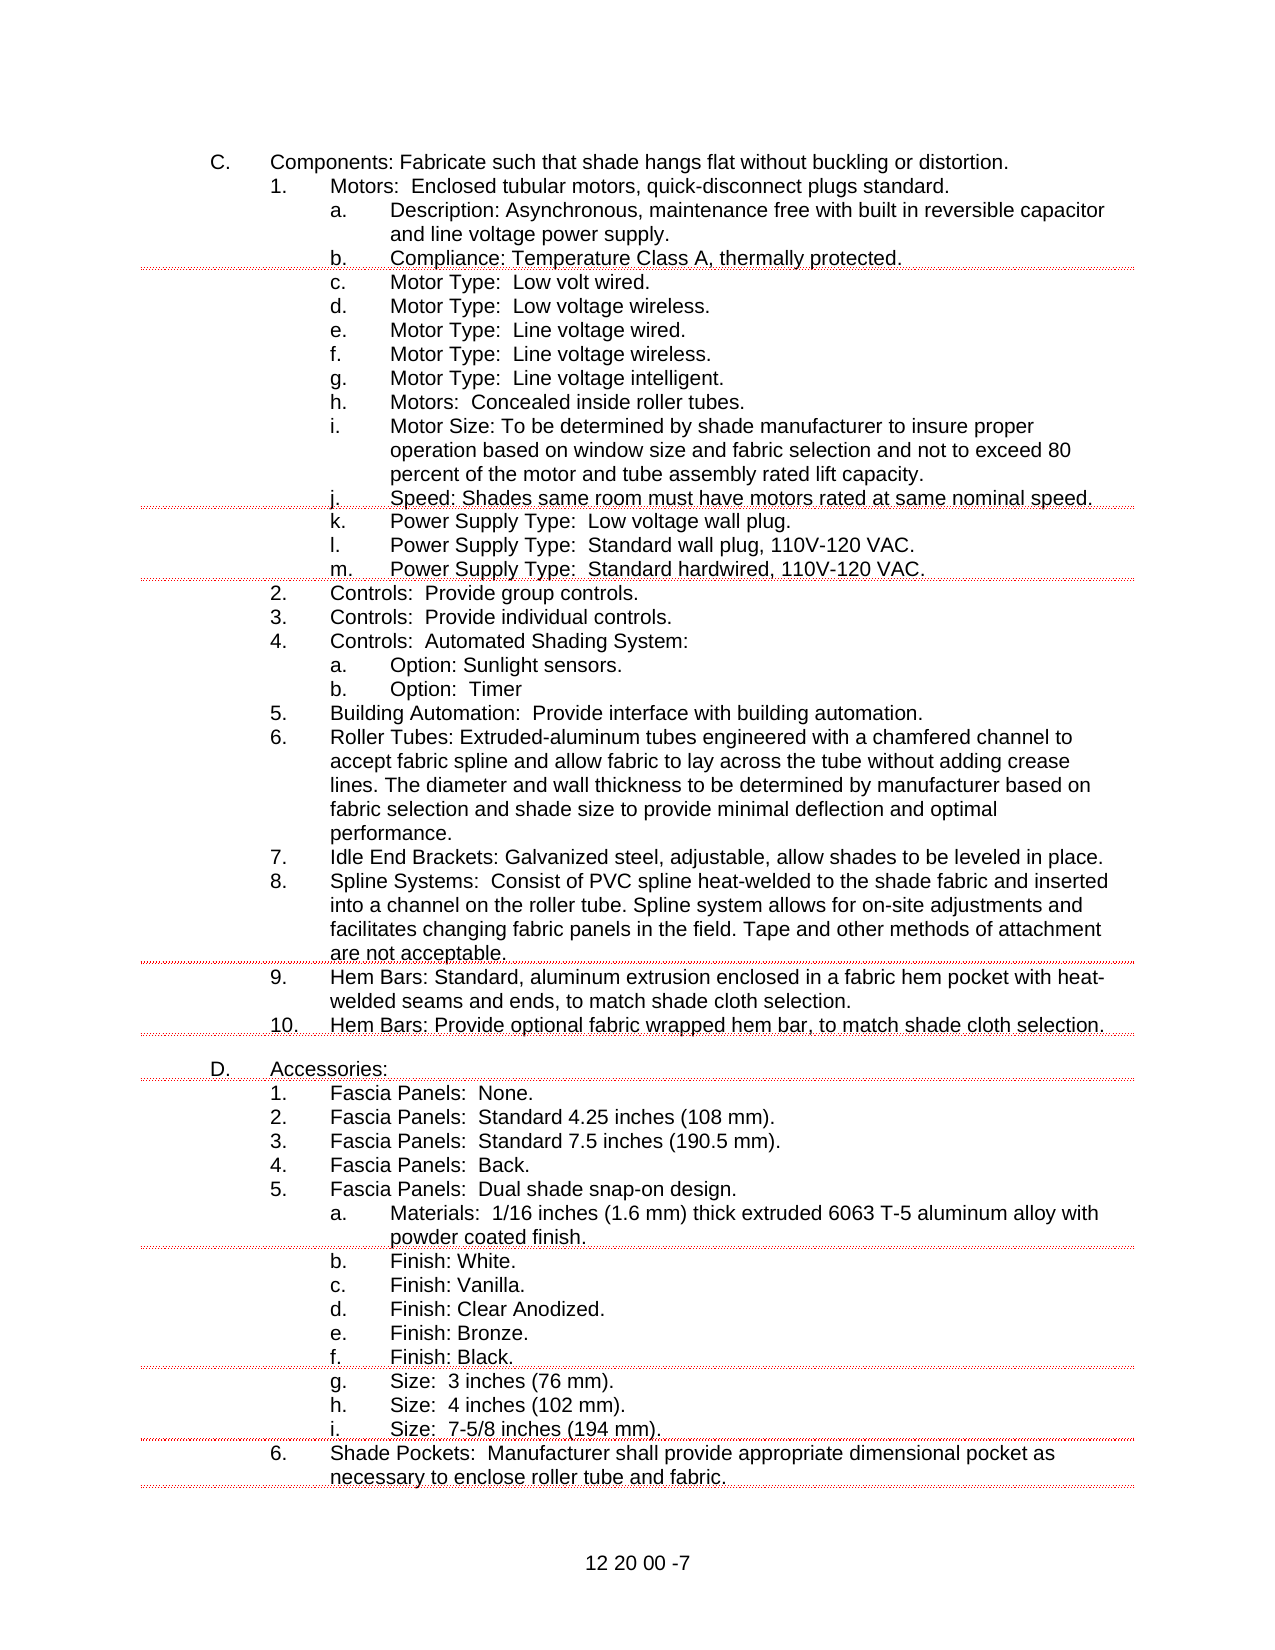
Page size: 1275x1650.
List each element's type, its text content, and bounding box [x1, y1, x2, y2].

list Motor Size: To be determined by shade manufacturer to insure proper operation based on window size and fabric selection and not to exceed 80 percent of the motor and tube assembly rated lift capacity. [330, 413, 1125, 485]
list Components: Fabricate such that shade hangs flat without buckling or distortion. [210, 150, 1125, 174]
list Motors: Enclosed tubular motors, quick-disconnect plugs standard. [270, 174, 1125, 198]
list Idle End Brackets: Galvanized steel, adjustable, allow shades to be leveled in place. [270, 845, 1125, 869]
list Fascia Panels: Back. [270, 1153, 1125, 1177]
list Motors: Concealed inside roller tubes. [330, 389, 1125, 413]
list Size: 7-5/8 inches (194 mm). [330, 1417, 1125, 1441]
list Power Supply Type: Standard wall plug, 110V-120 VAC. [330, 533, 1125, 557]
list Motor Type: Line voltage intelligent. [330, 366, 1125, 389]
list Finish: Clear Anodized. [330, 1297, 1125, 1321]
list Speed: Shades same room must have motors rated at same nominal speed. [330, 485, 1125, 509]
list Controls: Provide individual controls. [270, 605, 1125, 629]
list Accessories: [210, 1057, 1125, 1081]
list Spline Systems: Consist of PVC spline heat-welded to the shade fabric and inserted into a channel on the roller tube. Spline system allows for on-site adjustments and facilitates changing fabric panels in the field. Tape and other methods of attachment are not acceptable. [270, 869, 1125, 964]
list Fascia Panels: Standard 7.5 inches (190.5 mm). [270, 1129, 1125, 1153]
list Hem Bars: Provide optional fabric wrapped hem bar, to match shade cloth selection. [270, 1012, 1125, 1036]
list Fascia Panels: Dual shade snap-on design. [270, 1177, 1125, 1201]
list Power Supply Type: Standard hardwired, 110V-120 VAC. [330, 557, 1125, 581]
list Roller Tubes: Extruded-aluminum tubes engineered with a chamfered channel to accept fabric spline and allow fabric to lay across the tube without adding crease lines. The diameter and wall thickness to be determined by manufacturer based on fabric selection and shade size to provide minimal deflection and optimal performance. [270, 725, 1125, 845]
list Finish: Bronze. [330, 1321, 1125, 1345]
list Fascia Panels: None. [270, 1081, 1125, 1105]
list Materials: 1/16 inches (1.6 mm) thick extruded 6063 T-5 aluminum alloy with powder coated finish. [330, 1201, 1125, 1249]
list Motor Type: Low volt wired. [330, 270, 1125, 294]
list Description: Asynchronous, maintenance free with built in reversible capacitor and line voltage power supply. [330, 198, 1125, 246]
list Motor Type: Line voltage wireless. [330, 342, 1125, 366]
list Controls: Provide group controls. [270, 581, 1125, 605]
list Finish: Vanilla. [330, 1273, 1125, 1297]
list Size: 3 inches (76 mm). [330, 1369, 1125, 1393]
list Building Automation: Provide interface with building automation. [270, 701, 1125, 725]
list Finish: White. [330, 1249, 1125, 1273]
list Hem Bars: Standard, aluminum extrusion enclosed in a fabric hem pocket with heat-welded seams and ends, to match shade cloth selection. [270, 964, 1125, 1012]
list Option: Sunlight sensors. [330, 653, 1125, 677]
list Compliance: Temperature Class A, thermally protected. [330, 246, 1125, 270]
list Shade Pockets: Manufacturer shall provide appropriate dimensional pocket as necessary to enclose roller tube and fabric. [270, 1441, 1125, 1488]
list Controls: Automated Shading System: [270, 629, 1125, 653]
list Power Supply Type: Low voltage wall plug. [330, 509, 1125, 533]
list Motor Type: Line voltage wired. [330, 318, 1125, 342]
list Motor Type: Low voltage wireless. [330, 294, 1125, 318]
list Finish: Black. [330, 1345, 1125, 1369]
list Fascia Panels: Standard 4.25 inches (108 mm). [270, 1105, 1125, 1129]
list Size: 4 inches (102 mm). [330, 1393, 1125, 1417]
list Option: Timer [330, 677, 1125, 701]
